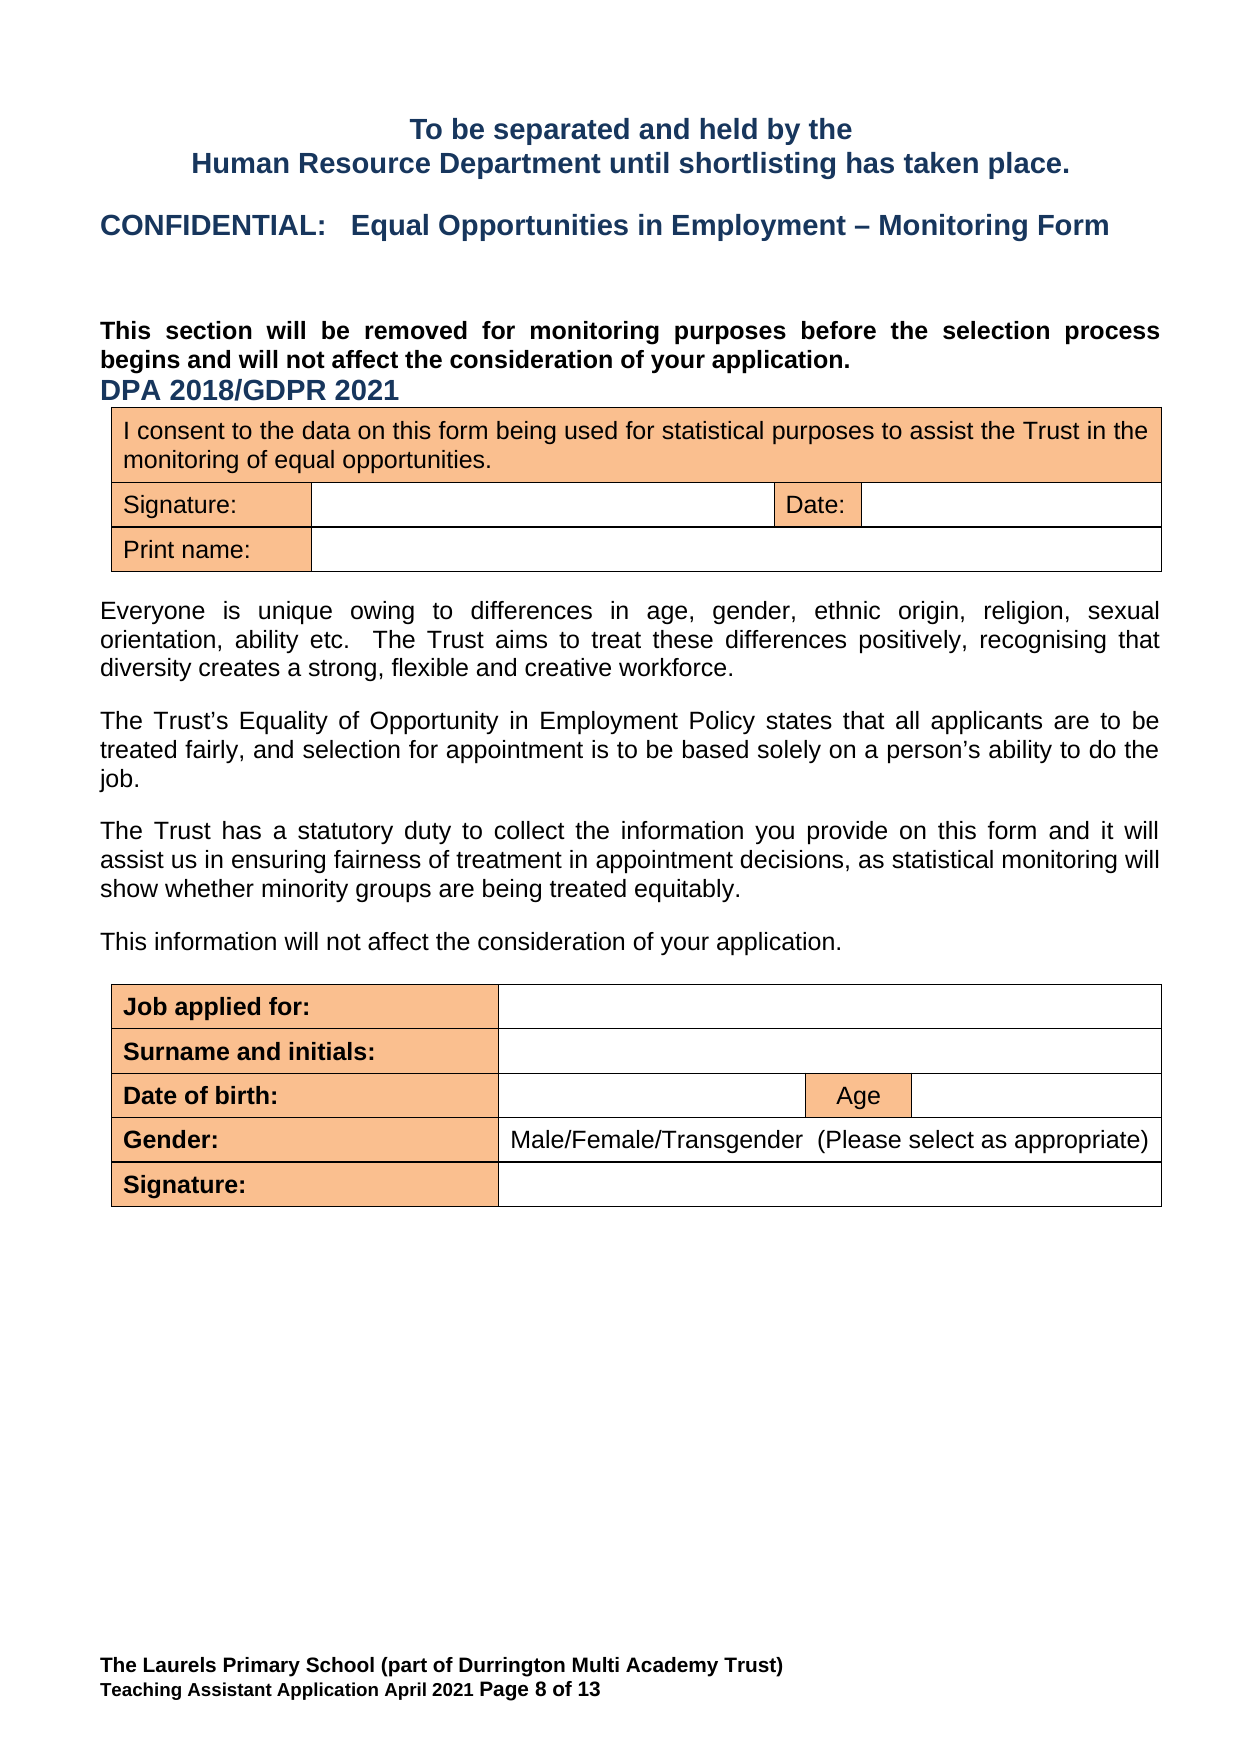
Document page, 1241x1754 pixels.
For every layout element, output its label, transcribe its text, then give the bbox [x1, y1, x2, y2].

table_cell [499, 1163, 1161, 1206]
subtitle To be separated and held by the [100, 112, 1162, 146]
table_cell [499, 1074, 805, 1117]
table_cell [312, 483, 774, 526]
table_cell Male/Female/Transgender (Please select as appropriate) [499, 1118, 1161, 1161]
table_cell Print name: [112, 528, 311, 571]
table_cell [912, 1074, 1161, 1117]
table_cell Signature: [112, 1163, 498, 1206]
table_cell Date: [775, 483, 861, 526]
table_cell Age [806, 1074, 911, 1117]
table_cell [499, 1029, 1161, 1073]
table_cell Gender: [112, 1118, 498, 1161]
text Everyone is unique owing to differences in age, gender, ethnic origin, religion, sexual orientation, ability etc. The Trust aims to treat these differences positively, recognising that diversity creates a strong, flexible and creative workforce. [100, 596, 1162, 682]
text The Trust has a statutory duty to collect the information you provide on this form and it will assist us in ensuring fairness of treatment in appointment decisions, as statistical monitoring will show whether minority groups are being treated equitably. [100, 816, 1162, 902]
table_cell [312, 528, 1161, 571]
subtitle Human Resource Department until shortlisting has taken place. [100, 146, 1162, 179]
text DPA 2018/GDPR 2021 [100, 373, 1162, 407]
table_cell Date of birth: [112, 1074, 498, 1117]
subtitle CONFIDENTIAL: Equal Opportunities in Employment – Monitoring Form [100, 208, 1162, 242]
table_cell [862, 483, 1161, 526]
table_cell Signature: [112, 483, 311, 526]
table_header Job applied for: [112, 985, 498, 1028]
table_header I consent to the data on this form being used for statistical purposes to assist the Trust in the monitoring of equal opportunities. [112, 408, 1161, 482]
table_header [499, 985, 1161, 1028]
table_cell Surname and initials: [112, 1029, 498, 1073]
text The Trust’s Equality of Opportunity in Employment Policy states that all applicants are to be treated fairly, and selection for appointment is to be based solely on a person’s ability to do the job. [100, 706, 1162, 792]
text This section will be removed for monitoring purposes before the selection process begins and will not affect the consideration of your application. [100, 316, 1162, 373]
text This information will not affect the consideration of your application. [100, 926, 1162, 955]
